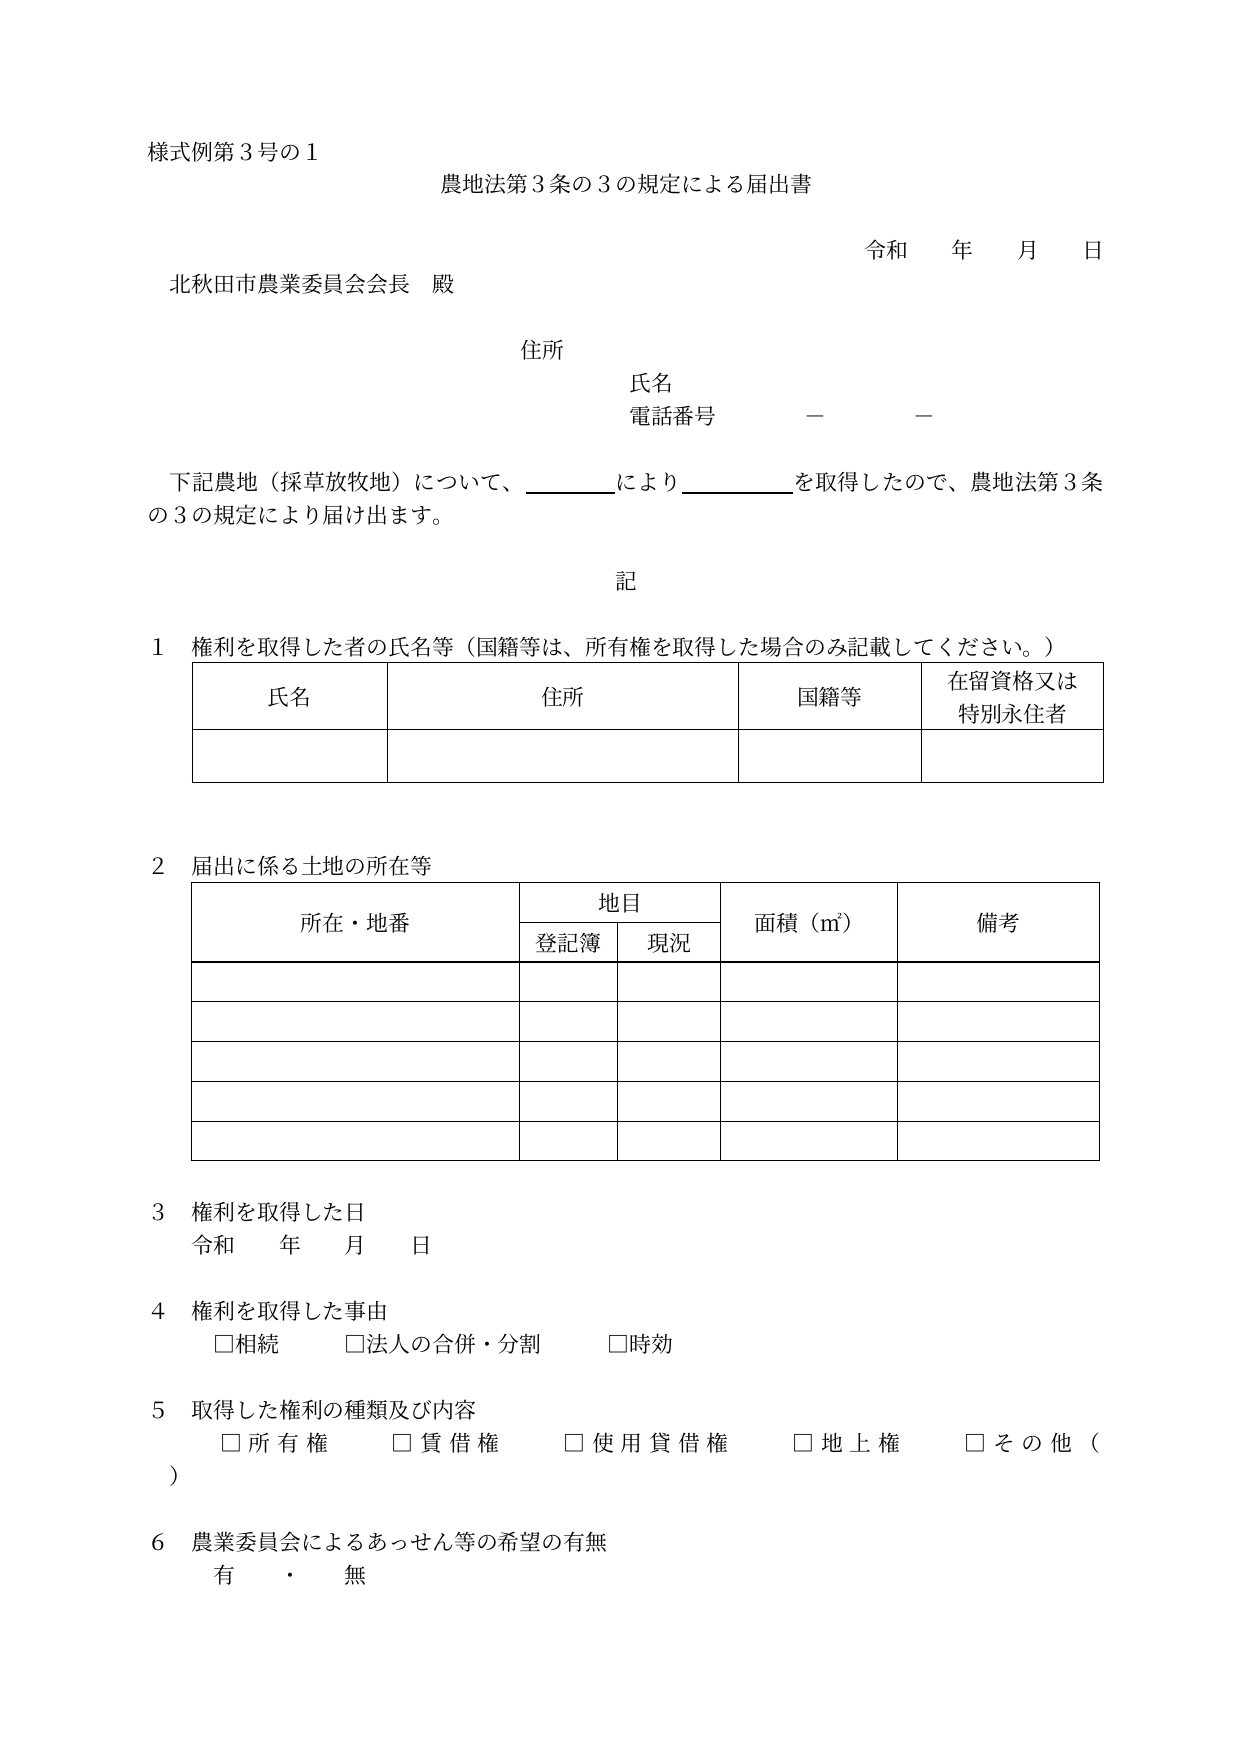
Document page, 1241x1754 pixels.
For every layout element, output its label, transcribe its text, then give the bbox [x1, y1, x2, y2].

table_cell [721, 1122, 897, 1160]
table_cell [618, 1082, 720, 1121]
table_cell [520, 1122, 617, 1160]
text 様式例第３号の１ [148, 134, 1104, 167]
table_cell [721, 1042, 897, 1081]
table_cell 登記簿 [520, 923, 617, 961]
table_cell [520, 963, 617, 1001]
table_header 面積（㎡） [721, 883, 897, 961]
table_header 備考 [898, 883, 1099, 961]
table_cell [193, 730, 387, 782]
table_cell [739, 730, 921, 782]
table_cell [192, 1042, 519, 1081]
text ６ 農業委員会によるあっせん等の希望の有無 [148, 1525, 1104, 1558]
text 氏名 [148, 365, 1104, 398]
table_cell [721, 1002, 897, 1041]
table_cell [192, 1122, 519, 1160]
text ５ 取得した権利の種類及び内容 [148, 1393, 1104, 1426]
table_header 住所 [388, 663, 738, 729]
table_cell [618, 1122, 720, 1160]
table_header 国籍等 [739, 663, 921, 729]
text □所有権 □賃借権 □使用貸借権 □地上権 □その他（ ） [148, 1426, 1104, 1492]
text ４ 権利を取得した事由 [148, 1293, 1104, 1327]
text □相続 □法人の合併・分割 □時効 [148, 1327, 1104, 1359]
table_cell 現況 [618, 923, 720, 961]
text 住所 [148, 332, 1104, 365]
text 下記農地（採草放牧地）について、 により を取得したので、農地法第３条の３の規定により届け出ます。 [148, 464, 1104, 530]
table_cell [898, 1082, 1099, 1121]
text ３ 権利を取得した日 [148, 1194, 1104, 1227]
table_cell [192, 1002, 519, 1041]
table_cell [520, 1002, 617, 1041]
table_cell [388, 730, 738, 782]
text 農地法第３条の３の規定による届出書 [148, 167, 1104, 200]
text １ 権利を取得した者の氏名等（国籍等は、所有権を取得した場合のみ記載してください。） [148, 629, 1104, 662]
table_cell [721, 1082, 897, 1121]
table_cell [922, 730, 1103, 782]
table_cell [618, 1002, 720, 1041]
table_cell [192, 963, 519, 1001]
subtitle 記 [148, 563, 1104, 596]
text ２ 届出に係る土地の所在等 [148, 849, 1104, 882]
text 北秋田市農業委員会会長 殿 [148, 266, 1104, 299]
table_cell [520, 1042, 617, 1081]
table_cell [898, 963, 1099, 1001]
text 電話番号 － － [148, 398, 1104, 431]
table_header 所在・地番 [192, 883, 519, 961]
table_cell [898, 1042, 1099, 1081]
table_cell [898, 1122, 1099, 1160]
table_header 在留資格又は 特別永住者 [922, 663, 1103, 729]
text 令和 年 月 日 [148, 233, 1104, 266]
text 有 ・ 無 [148, 1558, 1104, 1591]
table_cell [520, 1082, 617, 1121]
table_cell [721, 963, 897, 1001]
table_cell [192, 1082, 519, 1121]
table_cell [618, 963, 720, 1001]
table_cell [898, 1002, 1099, 1041]
text 令和 年 月 日 [148, 1227, 1104, 1261]
table_cell [618, 1042, 720, 1081]
table_header 氏名 [193, 663, 387, 729]
table_header 地目 [520, 883, 720, 922]
